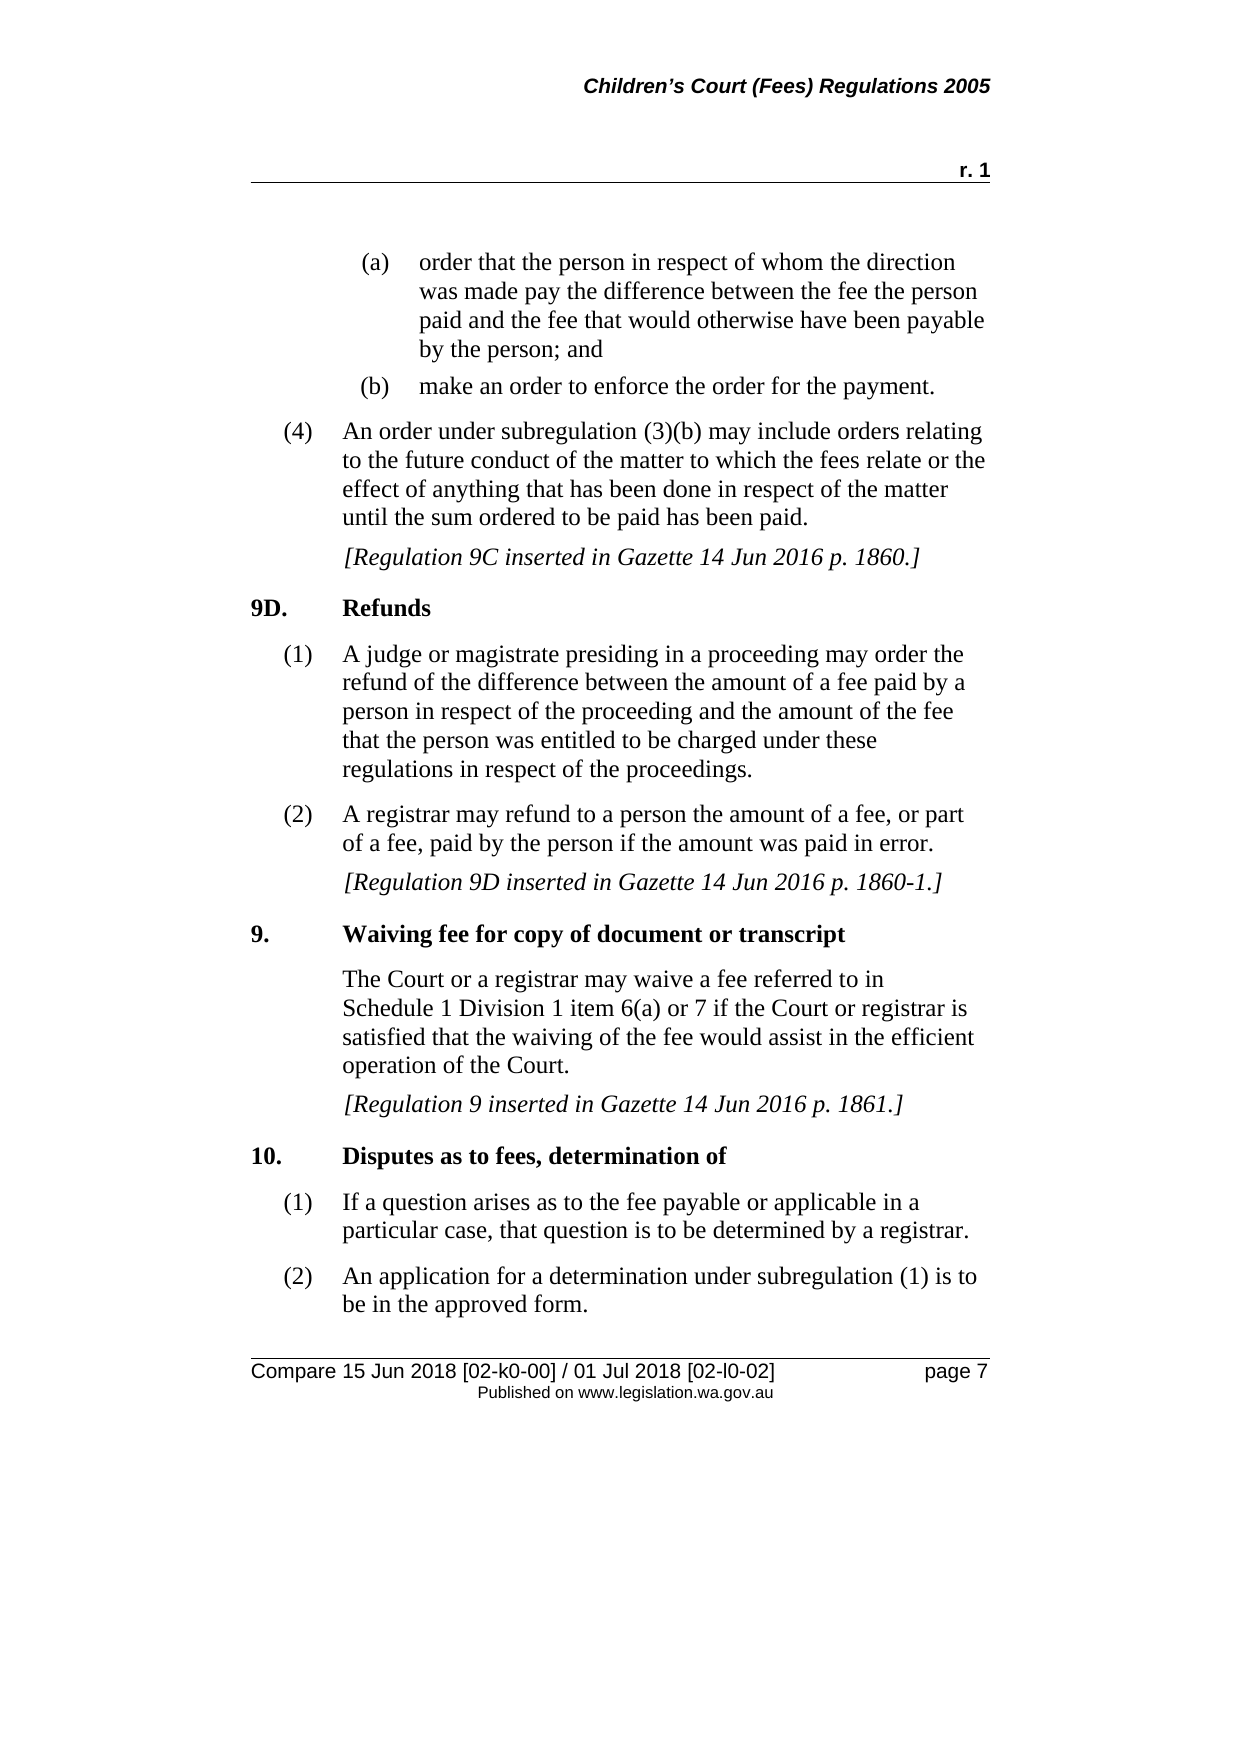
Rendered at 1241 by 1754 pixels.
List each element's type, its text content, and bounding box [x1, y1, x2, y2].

text (2) An application for a determination under subregulation (1) is to be in the approved form. [251, 1261, 990, 1318]
subtitle 9D. Refunds [251, 593, 990, 622]
text The Court or a registrar may waive a fee referred to in Schedule 1 Division 1 item 6(a) or 7 if the Court or registrar is satisfied that the waiving of the fee would assist in the efficient operation of the Court. [251, 964, 990, 1079]
text (1) If a question arises as to the fee payable or applicable in a particular case, that question is to be determined by a registrar. [251, 1187, 990, 1244]
subtitle 10. Disputes as to fees, determination of [251, 1141, 990, 1170]
text [Regulation 9C inserted in Gazette 14 Jun 2016 p. 1860.] [251, 542, 990, 570]
text (1) A judge or magistrate presiding in a proceeding may order the refund of the difference between the amount of a fee paid by a person in respect of the proceeding and the amount of the fee that the person was entitled to be charged under these regulations in respect of the proceedings. [251, 639, 990, 782]
subtitle 9. Waiving fee for copy of document or transcript [251, 919, 990, 947]
text (4) An order under subregulation (3)(b) may include orders relating to the future conduct of the matter to which the fees relate or the effect of anything that has been done in respect of the matter until the sum ordered to be paid has been paid. [251, 416, 990, 531]
text [Regulation 9 inserted in Gazette 14 Jun 2016 p. 1861.] [251, 1089, 990, 1118]
text (2) A registrar may refund to a person the amount of a fee, or part of a fee, paid by the person if the amount was paid in error. [251, 799, 990, 857]
text (a) order that the person in respect of whom the direction was made pay the difference between the fee the person paid and the fee that would otherwise have been payable by the person; and [251, 247, 990, 362]
text (b) make an order to enforce the order for the payment. [251, 371, 990, 399]
text [Regulation 9D inserted in Gazette 14 Jun 2016 p. 1860-1.] [251, 867, 990, 896]
